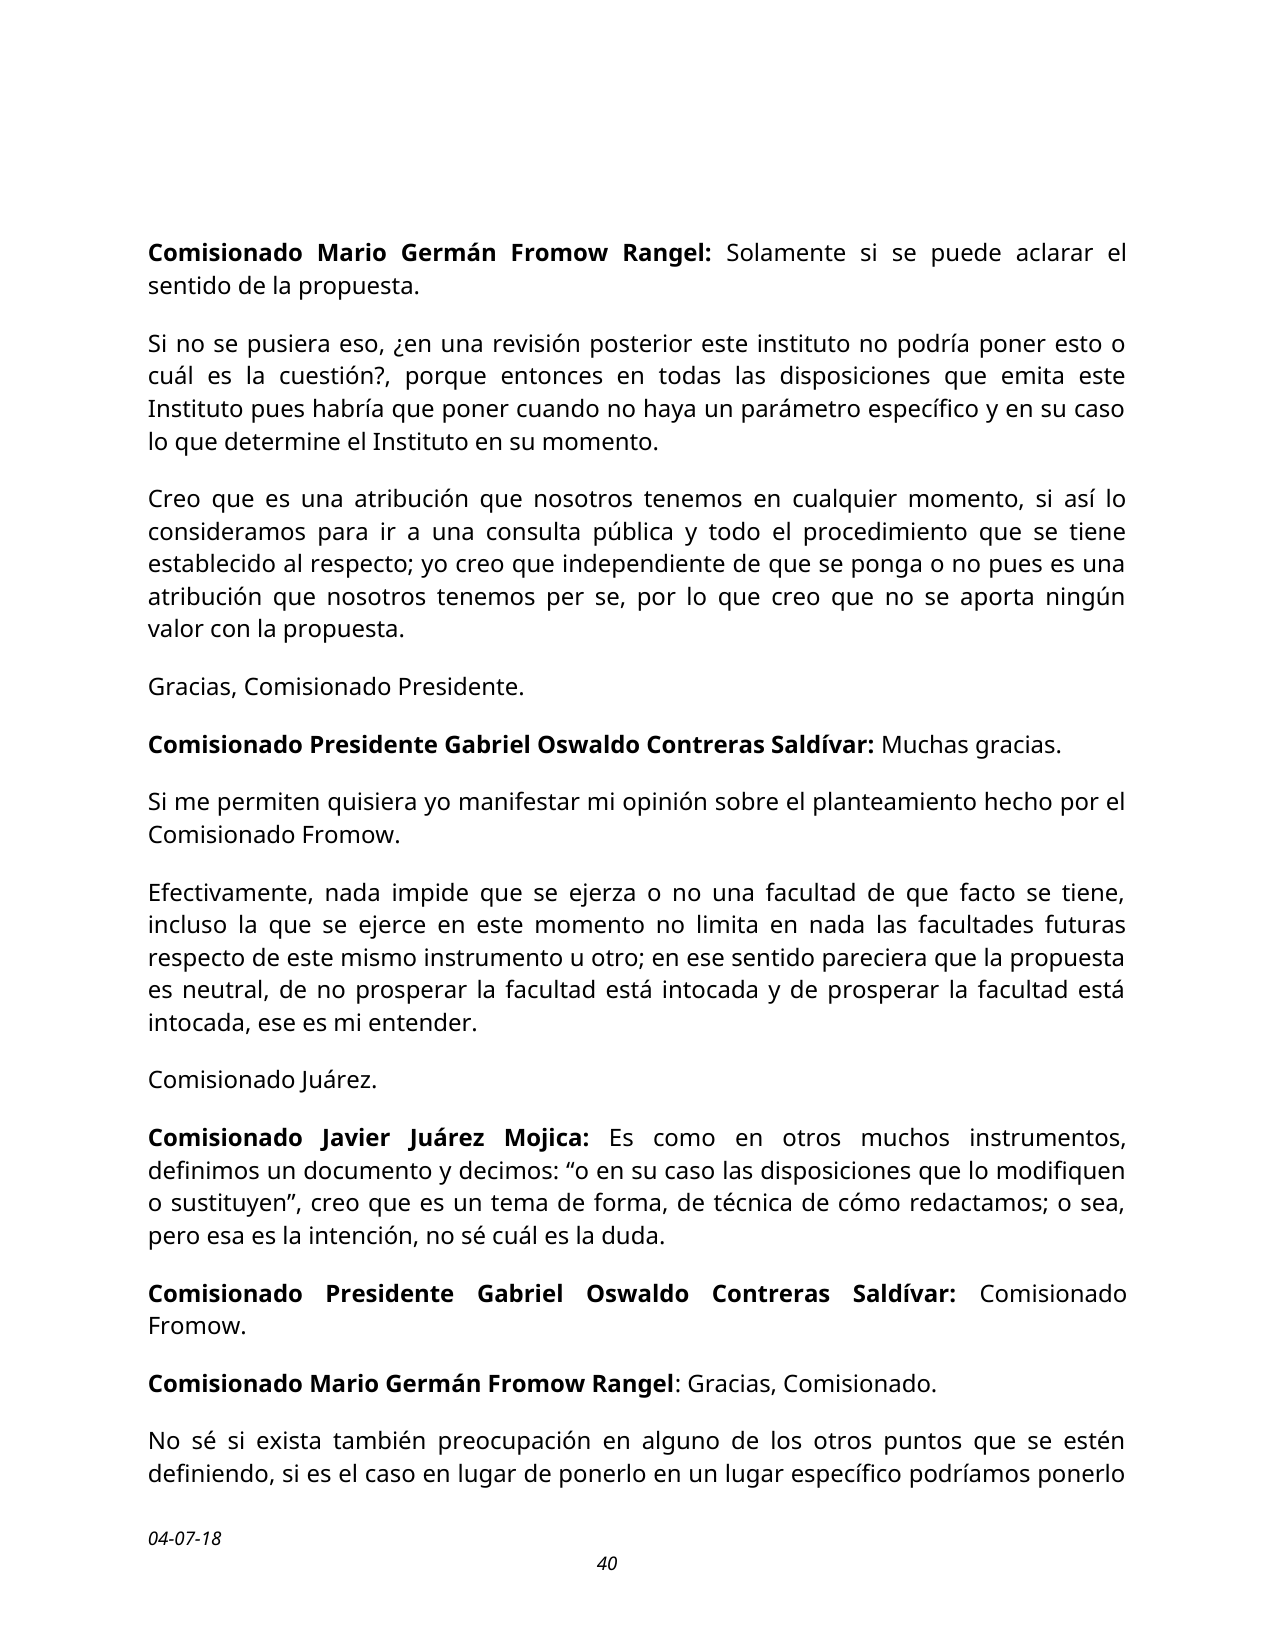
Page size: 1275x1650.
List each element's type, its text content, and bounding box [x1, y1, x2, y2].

text Si no se pusiera eso, ¿en una revisión posterior este instituto no podría poner esto o cuál es la cuestión?, porque entonces en todas las disposiciones que emita este Instituto pues habría que poner cuando no haya un parámetro específico y en su caso lo que determine el Instituto en su momento. [148, 326, 1127, 457]
text Comisionado Presidente Gabriel Oswaldo Contreras Saldívar: Muchas gracias. [148, 727, 1127, 760]
text Creo que es una atribución que nosotros tenemos en cualquier momento, si así lo consideramos para ir a una consulta pública y todo el procedimiento que se tiene establecido al respecto; yo creo que independiente de que se ponga o no pues es una atribución que nosotros tenemos per se, por lo que creo que no se aporta ningún valor con la propuesta. [148, 482, 1127, 645]
text Comisionado Juárez. [148, 1063, 1127, 1096]
text Comisionado Javier Juárez Mojica: Es como en otros muchos instrumentos, definimos un documento y decimos: “o en su caso las disposiciones que lo modifiquen o sustituyen”, creo que es un tema de forma, de técnica de cómo redactamos; o sea, pero esa es la intención, no sé cuál es la duda. [148, 1121, 1127, 1251]
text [148, 1424, 1127, 1489]
text Comisionado Mario Germán Fromow Rangel: Solamente si se puede aclarar el sentido de la propuesta. [148, 236, 1127, 301]
text Comisionado Mario Germán Fromow Rangel: Gracias, Comisionado. [148, 1367, 1127, 1399]
text Comisionado Presidente Gabriel Oswaldo Contreras Saldívar: Comisionado Fromow. [148, 1276, 1127, 1342]
text Si me permiten quisiera yo manifestar mi opinión sobre el planteamiento hecho por el Comisionado Fromow. [148, 785, 1127, 850]
text Gracias, Comisionado Presidente. [148, 670, 1127, 702]
text Efectivamente, nada impide que se ejerza o no una facultad de que facto se tiene, incluso la que se ejerce en este momento no limita en nada las facultades futuras respecto de este mismo instrumento u otro; en ese sentido pareciera que la propuesta es neutral, de no prosperar la facultad está intocada y de prosperar la facultad está intocada, ese es mi entender. [148, 875, 1127, 1038]
